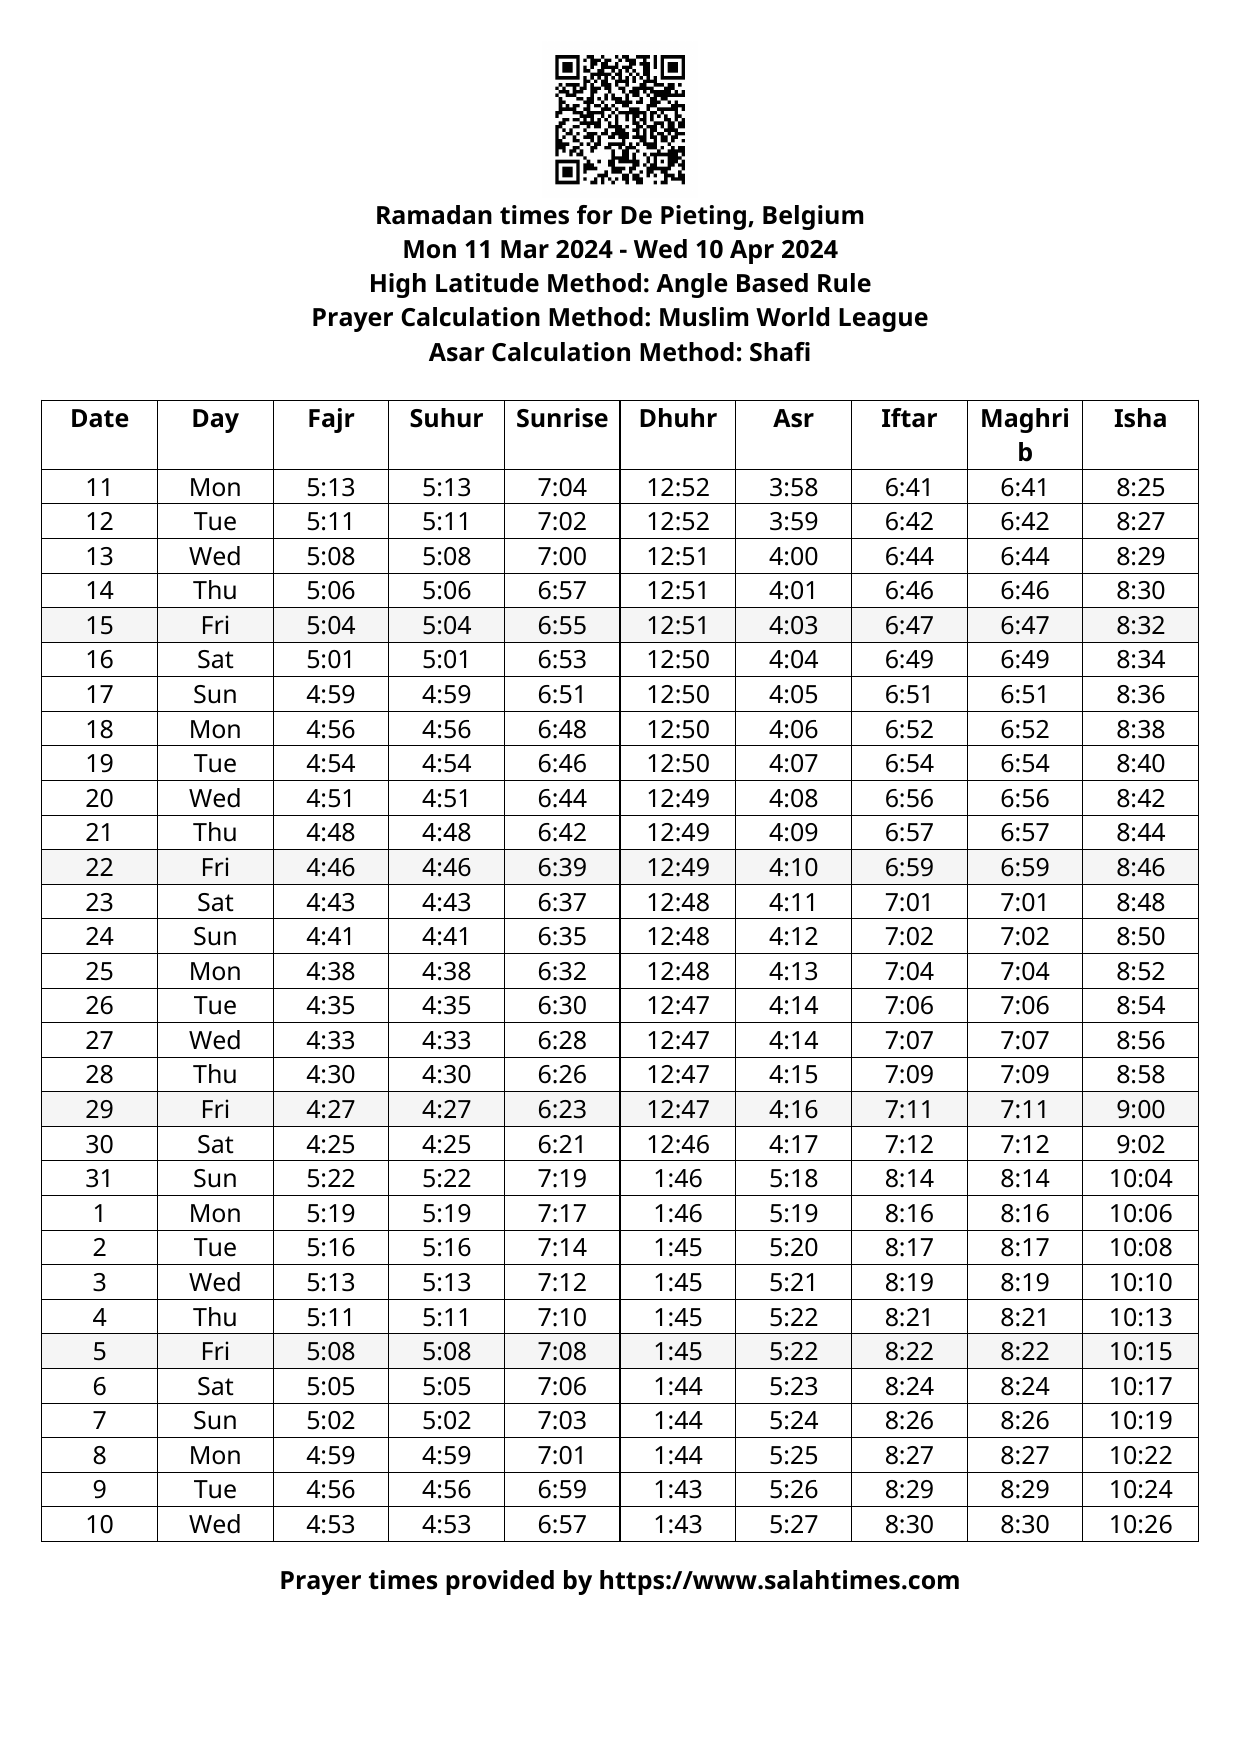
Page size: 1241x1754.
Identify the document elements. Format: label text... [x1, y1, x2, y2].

table_cell 31 [42, 1161, 157, 1195]
table_cell Thu [158, 574, 273, 607]
table_cell 5:22 [389, 1161, 504, 1195]
table_cell 12:49 [621, 781, 735, 814]
table_cell 10:10 [1083, 1265, 1198, 1299]
text Asar Calculation Method: Shafi [42, 334, 1198, 368]
table_cell 4:46 [274, 850, 388, 884]
table_cell 7:02 [505, 504, 619, 538]
table_cell 8:22 [968, 1334, 1082, 1368]
table_cell 1:44 [621, 1438, 735, 1472]
table_cell Mon [158, 712, 273, 745]
table_cell 6:28 [505, 1023, 619, 1057]
table_cell 9:02 [1083, 1127, 1198, 1160]
table_cell 4:35 [274, 989, 388, 1022]
table_cell 8:24 [968, 1369, 1082, 1402]
table_cell 6:44 [968, 539, 1082, 572]
table_cell 1:45 [621, 1265, 735, 1299]
table_cell 5:20 [736, 1231, 851, 1264]
table_cell 1:45 [621, 1334, 735, 1368]
table_cell 8:30 [852, 1507, 967, 1541]
table_cell 9:00 [1083, 1092, 1198, 1126]
table_cell 6:54 [968, 746, 1082, 780]
table_cell 8:19 [852, 1265, 967, 1299]
table_cell 6:48 [505, 712, 619, 745]
table_cell 7:19 [505, 1161, 619, 1195]
table_cell 4:17 [736, 1127, 851, 1160]
table_header Fajr [274, 401, 388, 469]
table_cell 12:48 [621, 919, 735, 953]
table_cell 8:14 [852, 1161, 967, 1195]
table_cell 12:49 [621, 816, 735, 849]
table_cell Fri [158, 1092, 273, 1126]
table_cell 8:17 [852, 1231, 967, 1264]
table_cell 28 [42, 1058, 157, 1091]
table_cell 8:52 [1083, 954, 1198, 987]
table_cell 1:45 [621, 1231, 735, 1264]
table_header Maghrib [968, 401, 1082, 469]
table_cell 12 [42, 504, 157, 538]
table_cell 5:13 [274, 1265, 388, 1299]
picture [542, 41, 699, 198]
table_cell 5:25 [736, 1438, 851, 1472]
table_cell 6:42 [852, 504, 967, 538]
table_cell 7:00 [505, 539, 619, 572]
table_cell 8:30 [968, 1507, 1082, 1541]
table_cell 5:26 [736, 1473, 851, 1506]
table_cell 6:47 [968, 608, 1082, 642]
table_cell 4:30 [389, 1058, 504, 1091]
table_cell 4:06 [736, 712, 851, 745]
table_cell 7:02 [852, 919, 967, 953]
table_cell 5:19 [736, 1196, 851, 1229]
table_cell 4:15 [736, 1058, 851, 1091]
table_cell 10:24 [1083, 1473, 1198, 1506]
table_cell 5:23 [736, 1369, 851, 1402]
table_cell 8:19 [968, 1265, 1082, 1299]
table_cell 10:13 [1083, 1300, 1198, 1333]
table_cell 8:54 [1083, 989, 1198, 1022]
table_cell 16 [42, 643, 157, 676]
table_cell 7:06 [968, 989, 1082, 1022]
table_cell 5:11 [389, 1300, 504, 1333]
table_cell 8:42 [1083, 781, 1198, 814]
table_cell 8:26 [852, 1404, 967, 1437]
table_cell 12:49 [621, 850, 735, 884]
text Prayer Calculation Method: Muslim World League [42, 300, 1198, 334]
table_cell 5:05 [389, 1369, 504, 1402]
table_cell 4:38 [274, 954, 388, 987]
table_cell 6:59 [505, 1473, 619, 1506]
table_cell Wed [158, 1265, 273, 1299]
table_cell 5:08 [274, 539, 388, 572]
table_cell 12:47 [621, 1023, 735, 1057]
table_cell 8 [42, 1438, 157, 1472]
table_cell 6:32 [505, 954, 619, 987]
table_cell 5:08 [389, 539, 504, 572]
table_cell 5:18 [736, 1161, 851, 1195]
table_cell 4:33 [389, 1023, 504, 1057]
table_cell 4:56 [274, 712, 388, 745]
table_cell 4:43 [389, 885, 504, 918]
text Mon 11 Mar 2024 - Wed 10 Apr 2024 [42, 232, 1198, 266]
table_cell 8:29 [968, 1473, 1082, 1506]
table_cell 1:44 [621, 1404, 735, 1437]
table_cell 6:51 [968, 677, 1082, 711]
table_cell 7:03 [505, 1404, 619, 1437]
table_cell 12:46 [621, 1127, 735, 1160]
table_cell 7:04 [505, 470, 619, 503]
table_cell 1:43 [621, 1507, 735, 1541]
table_cell 4:13 [736, 954, 851, 987]
table_cell 5:24 [736, 1404, 851, 1437]
table_cell 30 [42, 1127, 157, 1160]
table_cell Sun [158, 1161, 273, 1195]
table_cell 8:34 [1083, 643, 1198, 676]
table_cell 7:10 [505, 1300, 619, 1333]
table_cell 4:25 [389, 1127, 504, 1160]
table_cell 1:45 [621, 1300, 735, 1333]
table_cell 4:04 [736, 643, 851, 676]
table_cell 6:57 [505, 574, 619, 607]
table_cell 5:13 [274, 470, 388, 503]
table_cell 4:05 [736, 677, 851, 711]
table_cell 6:42 [505, 816, 619, 849]
table_cell 8:58 [1083, 1058, 1198, 1091]
table_cell 4:09 [736, 816, 851, 849]
table_cell 4:07 [736, 746, 851, 780]
table_cell Tue [158, 746, 273, 780]
table_cell 4:03 [736, 608, 851, 642]
table_cell Thu [158, 816, 273, 849]
table_cell 6:57 [852, 816, 967, 849]
table_cell Sat [158, 643, 273, 676]
table_cell 12:51 [621, 539, 735, 572]
table_header Isha [1083, 401, 1198, 469]
table_cell 4:27 [274, 1092, 388, 1126]
table_cell 6:41 [852, 470, 967, 503]
table_cell 6:46 [968, 574, 1082, 607]
table_cell 8:21 [968, 1300, 1082, 1333]
table_cell 6:42 [968, 504, 1082, 538]
table_cell 8:22 [852, 1334, 967, 1368]
table_cell Tue [158, 1231, 273, 1264]
table_header Suhur [389, 401, 504, 469]
table_cell 6:57 [968, 816, 1082, 849]
table_cell 14 [42, 574, 157, 607]
table_cell Sun [158, 677, 273, 711]
table_cell 12:48 [621, 885, 735, 918]
table_cell 5:05 [274, 1369, 388, 1402]
table_cell Wed [158, 1507, 273, 1541]
table_cell 6:52 [852, 712, 967, 745]
table_cell 4:12 [736, 919, 851, 953]
table_cell Thu [158, 1300, 273, 1333]
table_cell 5:11 [274, 1300, 388, 1333]
table_cell 6:55 [505, 608, 619, 642]
table_cell 7:04 [852, 954, 967, 987]
table_cell 5:01 [274, 643, 388, 676]
table_cell 6:26 [505, 1058, 619, 1091]
table_cell 5:27 [736, 1507, 851, 1541]
table_cell 5:13 [389, 1265, 504, 1299]
table_cell 12:48 [621, 954, 735, 987]
table_cell 12:50 [621, 712, 735, 745]
table_cell 8:21 [852, 1300, 967, 1333]
table_cell 7:11 [852, 1092, 967, 1126]
table_cell 5:06 [389, 574, 504, 607]
table_cell 7:08 [505, 1334, 619, 1368]
table_cell 8:32 [1083, 608, 1198, 642]
table_cell 17 [42, 677, 157, 711]
table_cell 6:35 [505, 919, 619, 953]
table_cell 7:11 [968, 1092, 1082, 1126]
table_header Asr [736, 401, 851, 469]
table_cell 4:41 [274, 919, 388, 953]
table_cell 7:12 [852, 1127, 967, 1160]
table_cell 22 [42, 850, 157, 884]
table_cell 4:56 [389, 1473, 504, 1506]
table_cell 5:08 [389, 1334, 504, 1368]
table_cell 4:59 [389, 1438, 504, 1472]
table_cell Sat [158, 1369, 273, 1402]
table_cell 5:22 [736, 1300, 851, 1333]
table_cell 4:35 [389, 989, 504, 1022]
table_cell 5:02 [274, 1404, 388, 1437]
text High Latitude Method: Angle Based Rule [42, 266, 1198, 300]
table_cell 6:23 [505, 1092, 619, 1126]
table_cell 12:52 [621, 470, 735, 503]
table_cell Sat [158, 885, 273, 918]
table_cell 12:51 [621, 608, 735, 642]
table_cell 4 [42, 1300, 157, 1333]
table_cell 8:46 [1083, 850, 1198, 884]
table_cell 6:21 [505, 1127, 619, 1160]
table_cell Tue [158, 1473, 273, 1506]
table_cell 5:04 [274, 608, 388, 642]
table_cell 8:50 [1083, 919, 1198, 953]
table_cell 7:12 [968, 1127, 1082, 1160]
table_cell 12:47 [621, 1058, 735, 1091]
table_cell 8:30 [1083, 574, 1198, 607]
table_cell Mon [158, 470, 273, 503]
table_cell 6:52 [968, 712, 1082, 745]
table_cell 7:01 [852, 885, 967, 918]
table_cell 8:29 [852, 1473, 967, 1506]
table_cell 8:27 [1083, 504, 1198, 538]
table_cell 8:27 [968, 1438, 1082, 1472]
table_cell 6:59 [968, 850, 1082, 884]
table_cell 12:50 [621, 746, 735, 780]
table_cell 7:09 [852, 1058, 967, 1091]
table_cell 20 [42, 781, 157, 814]
table_cell 5:13 [389, 470, 504, 503]
table_cell 10:08 [1083, 1231, 1198, 1264]
table_cell 6:59 [852, 850, 967, 884]
table_cell Wed [158, 1023, 273, 1057]
table_cell 4:54 [389, 746, 504, 780]
table_cell 7:02 [968, 919, 1082, 953]
table_cell 4:27 [389, 1092, 504, 1126]
table_cell 6:41 [968, 470, 1082, 503]
table_cell 8:36 [1083, 677, 1198, 711]
table_cell 7:07 [852, 1023, 967, 1057]
table_cell 8:44 [1083, 816, 1198, 849]
table_cell 4:01 [736, 574, 851, 607]
table_cell 4:25 [274, 1127, 388, 1160]
table_cell 4:30 [274, 1058, 388, 1091]
table_cell Wed [158, 539, 273, 572]
table_cell 7:01 [505, 1438, 619, 1472]
table_cell 7:14 [505, 1231, 619, 1264]
table_cell Tue [158, 989, 273, 1022]
table_cell 7:12 [505, 1265, 619, 1299]
table_cell 4:48 [274, 816, 388, 849]
table_cell 5:22 [274, 1161, 388, 1195]
table_cell 4:38 [389, 954, 504, 987]
table_cell 6:51 [505, 677, 619, 711]
table_cell 5:01 [389, 643, 504, 676]
table_cell 6:44 [505, 781, 619, 814]
table_cell 6:46 [505, 746, 619, 780]
table_cell 8:27 [852, 1438, 967, 1472]
table_cell 4:51 [389, 781, 504, 814]
table_header Date [42, 401, 157, 469]
table_cell 4:14 [736, 1023, 851, 1057]
text Prayer times provided by https://www.salahtimes.com [42, 1563, 1198, 1597]
table_cell 8:14 [968, 1161, 1082, 1195]
table_header Iftar [852, 401, 967, 469]
table_cell 4:33 [274, 1023, 388, 1057]
table_cell 4:53 [389, 1507, 504, 1541]
table_cell 8:38 [1083, 712, 1198, 745]
table_cell 8:29 [1083, 539, 1198, 572]
table_cell 8:24 [852, 1369, 967, 1402]
table_cell Sun [158, 1404, 273, 1437]
table_cell 10:26 [1083, 1507, 1198, 1541]
table_cell 3 [42, 1265, 157, 1299]
table_cell 5:11 [274, 504, 388, 538]
table_cell 18 [42, 712, 157, 745]
table_cell 1:44 [621, 1369, 735, 1402]
table_cell 4:43 [274, 885, 388, 918]
table_cell 24 [42, 919, 157, 953]
table_cell 4:41 [389, 919, 504, 953]
table_cell 6:30 [505, 989, 619, 1022]
table_cell 1:43 [621, 1473, 735, 1506]
table_cell 23 [42, 885, 157, 918]
table_cell 7:07 [968, 1023, 1082, 1057]
table_cell Mon [158, 954, 273, 987]
table_cell 6:49 [968, 643, 1082, 676]
table_cell 12:50 [621, 677, 735, 711]
table_header Day [158, 401, 273, 469]
table_cell 1:46 [621, 1196, 735, 1229]
table_cell 5:11 [389, 504, 504, 538]
table_cell 7:06 [505, 1369, 619, 1402]
table_cell 5:19 [274, 1196, 388, 1229]
table_cell 21 [42, 816, 157, 849]
table_cell 5:08 [274, 1334, 388, 1368]
table_cell 6:56 [968, 781, 1082, 814]
table_cell 5:21 [736, 1265, 851, 1299]
table_cell 4:51 [274, 781, 388, 814]
table_cell 5 [42, 1334, 157, 1368]
table_cell 12:50 [621, 643, 735, 676]
table_cell 26 [42, 989, 157, 1022]
table_cell 25 [42, 954, 157, 987]
table_cell 4:00 [736, 539, 851, 572]
table_cell 3:59 [736, 504, 851, 538]
table_cell 4:11 [736, 885, 851, 918]
table_cell 19 [42, 746, 157, 780]
table_cell 8:26 [968, 1404, 1082, 1437]
table_cell 8:16 [968, 1196, 1082, 1229]
table_cell 1 [42, 1196, 157, 1229]
table_cell Fri [158, 608, 273, 642]
table_cell Sat [158, 1127, 273, 1160]
table_cell 5:06 [274, 574, 388, 607]
table_cell 1:46 [621, 1161, 735, 1195]
table_cell 5:16 [274, 1231, 388, 1264]
table_cell 7:01 [968, 885, 1082, 918]
table_cell 4:46 [389, 850, 504, 884]
table_cell 8:17 [968, 1231, 1082, 1264]
table_cell Fri [158, 850, 273, 884]
table_cell 6:49 [852, 643, 967, 676]
table_cell 6:46 [852, 574, 967, 607]
table_cell 4:59 [274, 1438, 388, 1472]
table_cell 4:53 [274, 1507, 388, 1541]
table_cell 11 [42, 470, 157, 503]
table_cell 10:22 [1083, 1438, 1198, 1472]
table_cell 4:08 [736, 781, 851, 814]
table_cell 4:59 [274, 677, 388, 711]
table_cell 6:51 [852, 677, 967, 711]
table_cell 4:14 [736, 989, 851, 1022]
table_cell 6:53 [505, 643, 619, 676]
table_header Dhuhr [621, 401, 735, 469]
table_cell Mon [158, 1196, 273, 1229]
table_cell 4:48 [389, 816, 504, 849]
table_cell 6:57 [505, 1507, 619, 1541]
table_cell Sun [158, 919, 273, 953]
table_cell 4:59 [389, 677, 504, 711]
table_cell 12:47 [621, 989, 735, 1022]
table_cell 29 [42, 1092, 157, 1126]
table_cell 5:16 [389, 1231, 504, 1264]
table_cell 4:10 [736, 850, 851, 884]
table_cell 8:40 [1083, 746, 1198, 780]
table_cell 8:16 [852, 1196, 967, 1229]
table_cell 5:19 [389, 1196, 504, 1229]
table_cell 4:16 [736, 1092, 851, 1126]
table_cell Thu [158, 1058, 273, 1091]
table_cell 6:44 [852, 539, 967, 572]
table_cell 4:56 [389, 712, 504, 745]
table_cell 6:39 [505, 850, 619, 884]
table_cell 5:04 [389, 608, 504, 642]
table_cell 8:56 [1083, 1023, 1198, 1057]
table_cell 12:52 [621, 504, 735, 538]
table_cell 10:19 [1083, 1404, 1198, 1437]
table_cell 7:17 [505, 1196, 619, 1229]
table_cell 12:51 [621, 574, 735, 607]
table_cell 3:58 [736, 470, 851, 503]
table_cell 8:25 [1083, 470, 1198, 503]
table_cell 10:17 [1083, 1369, 1198, 1402]
table_cell 7:06 [852, 989, 967, 1022]
table_cell 4:56 [274, 1473, 388, 1506]
table_cell Tue [158, 504, 273, 538]
table_cell 7:09 [968, 1058, 1082, 1091]
table_cell 10:06 [1083, 1196, 1198, 1229]
table_cell Fri [158, 1334, 273, 1368]
table_cell 5:02 [389, 1404, 504, 1437]
table_cell 27 [42, 1023, 157, 1057]
table_cell 10 [42, 1507, 157, 1541]
table_cell 10:04 [1083, 1161, 1198, 1195]
table_cell 6:56 [852, 781, 967, 814]
table_cell 6:47 [852, 608, 967, 642]
table_cell Wed [158, 781, 273, 814]
table_cell 7 [42, 1404, 157, 1437]
table_header Sunrise [505, 401, 619, 469]
table_cell 12:47 [621, 1092, 735, 1126]
table_cell 6:54 [852, 746, 967, 780]
table_cell 13 [42, 539, 157, 572]
table_cell Mon [158, 1438, 273, 1472]
table_cell 5:22 [736, 1334, 851, 1368]
table_cell 8:48 [1083, 885, 1198, 918]
table_cell 6:37 [505, 885, 619, 918]
table_cell 15 [42, 608, 157, 642]
table_cell 4:54 [274, 746, 388, 780]
text Ramadan times for De Pieting, Belgium [42, 198, 1198, 232]
table_cell 2 [42, 1231, 157, 1264]
table_cell 10:15 [1083, 1334, 1198, 1368]
table_cell 9 [42, 1473, 157, 1506]
table_cell 6 [42, 1369, 157, 1402]
table_cell 7:04 [968, 954, 1082, 987]
